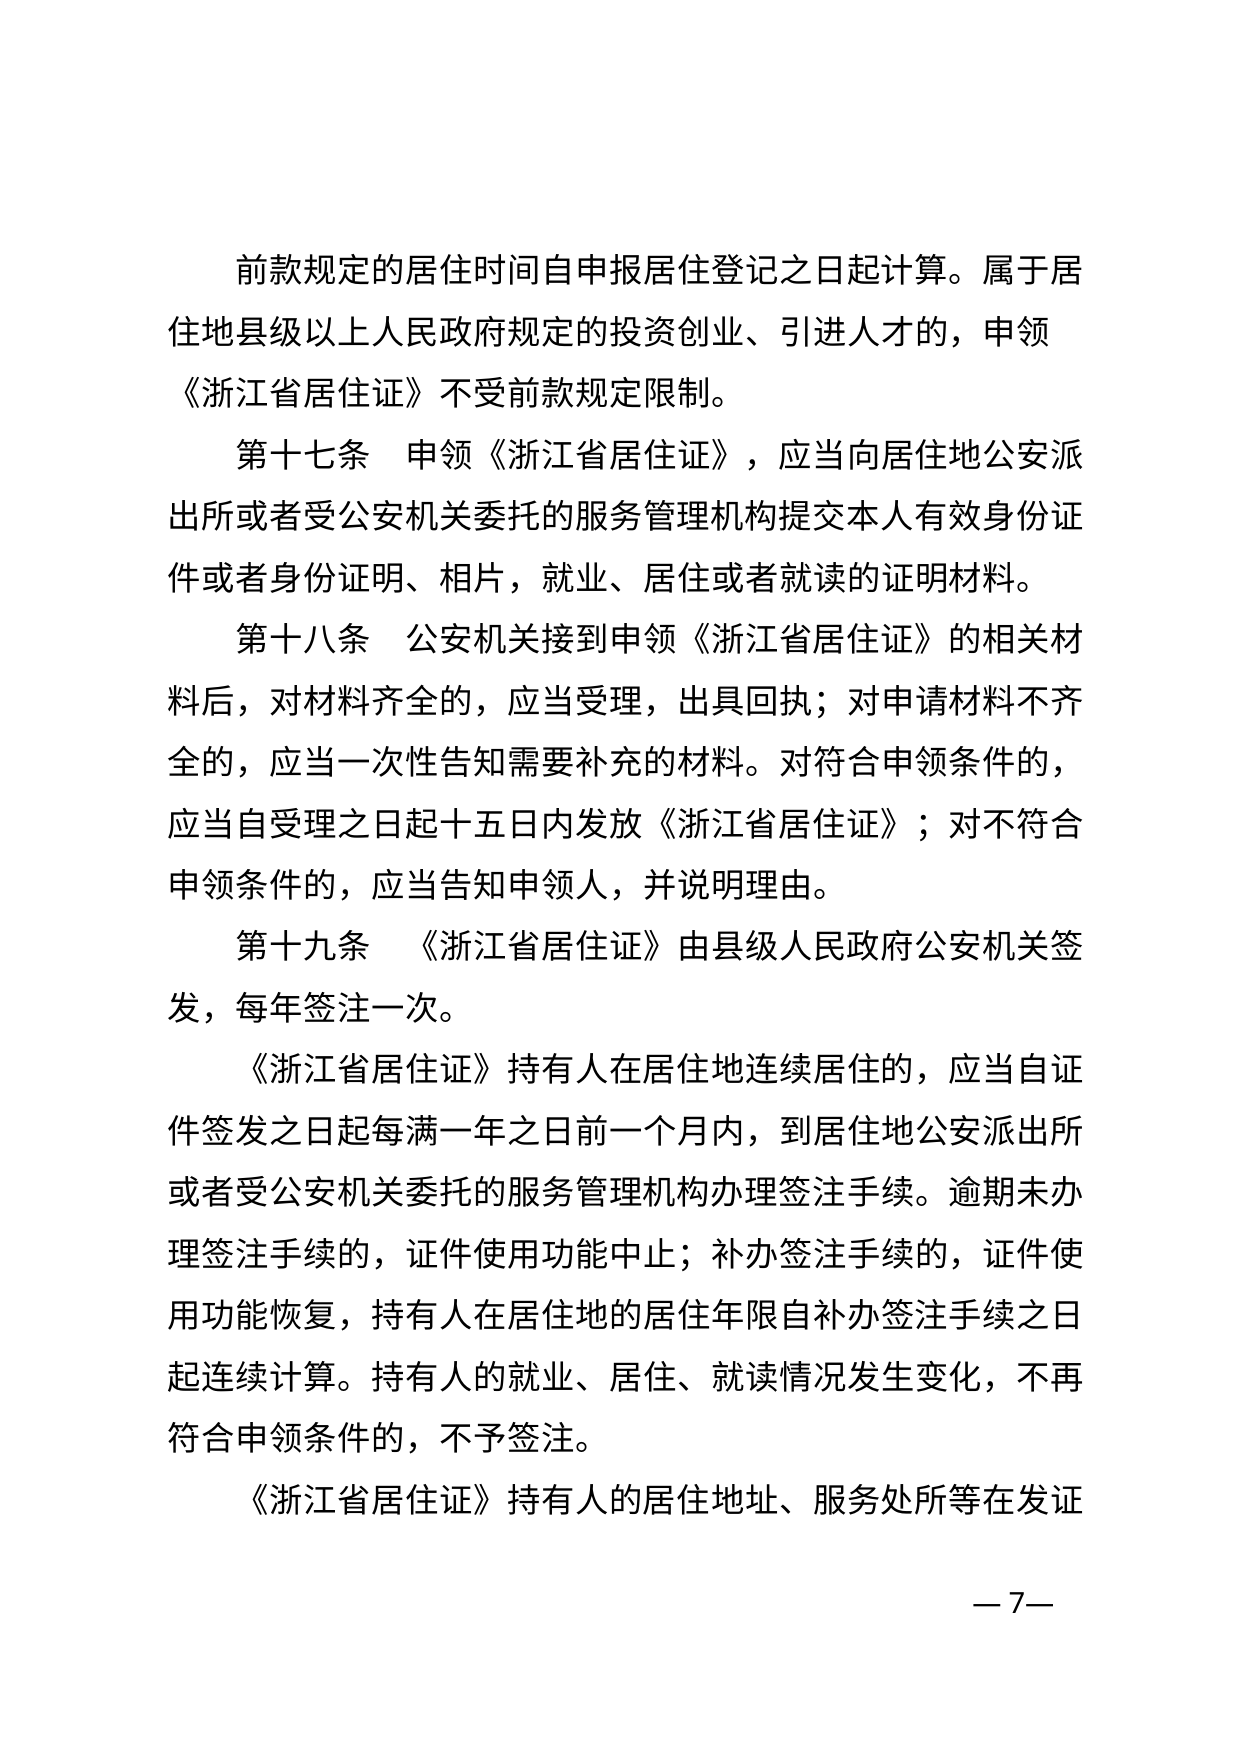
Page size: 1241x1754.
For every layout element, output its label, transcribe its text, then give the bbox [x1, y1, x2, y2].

text 第十八条 公安机关接到申领《浙江省居住证》的相关材料后，对材料齐全的，应当受理，出具回执；对申请材料不齐全的，应当一次性告知需要补充的材料。对符合申领条件的，应当自受理之日起十五日内发放《浙江省居住证》；对不符合申领条件的，应当告知申领人，并说明理由。 [168, 606, 1084, 914]
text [168, 1467, 1084, 1528]
text 第十七条 申领《浙江省居住证》，应当向居住地公安派出所或者受公安机关委托的服务管理机构提交本人有效身份证件或者身份证明、相片，就业、居住或者就读的证明材料。 [168, 422, 1084, 606]
text 前款规定的居住时间自申报居住登记之日起计算。属于居住地县级以上人民政府规定的投资创业、引进人才的，申领《浙江省居住证》不受前款规定限制。 [168, 238, 1084, 422]
text 第十九条 《浙江省居住证》由县级人民政府公安机关签发，每年签注一次。 [168, 914, 1084, 1037]
text 《浙江省居住证》持有人在居住地连续居住的，应当自证件签发之日起每满一年之日前一个月内，到居住地公安派出所或者受公安机关委托的服务管理机构办理签注手续。逾期未办理签注手续的，证件使用功能中止；补办签注手续的，证件使用功能恢复，持有人在居住地的居住年限自补办签注手续之日起连续计算。持有人的就业、居住、就读情况发生变化，不再符合申领条件的，不予签注。 [168, 1037, 1084, 1467]
